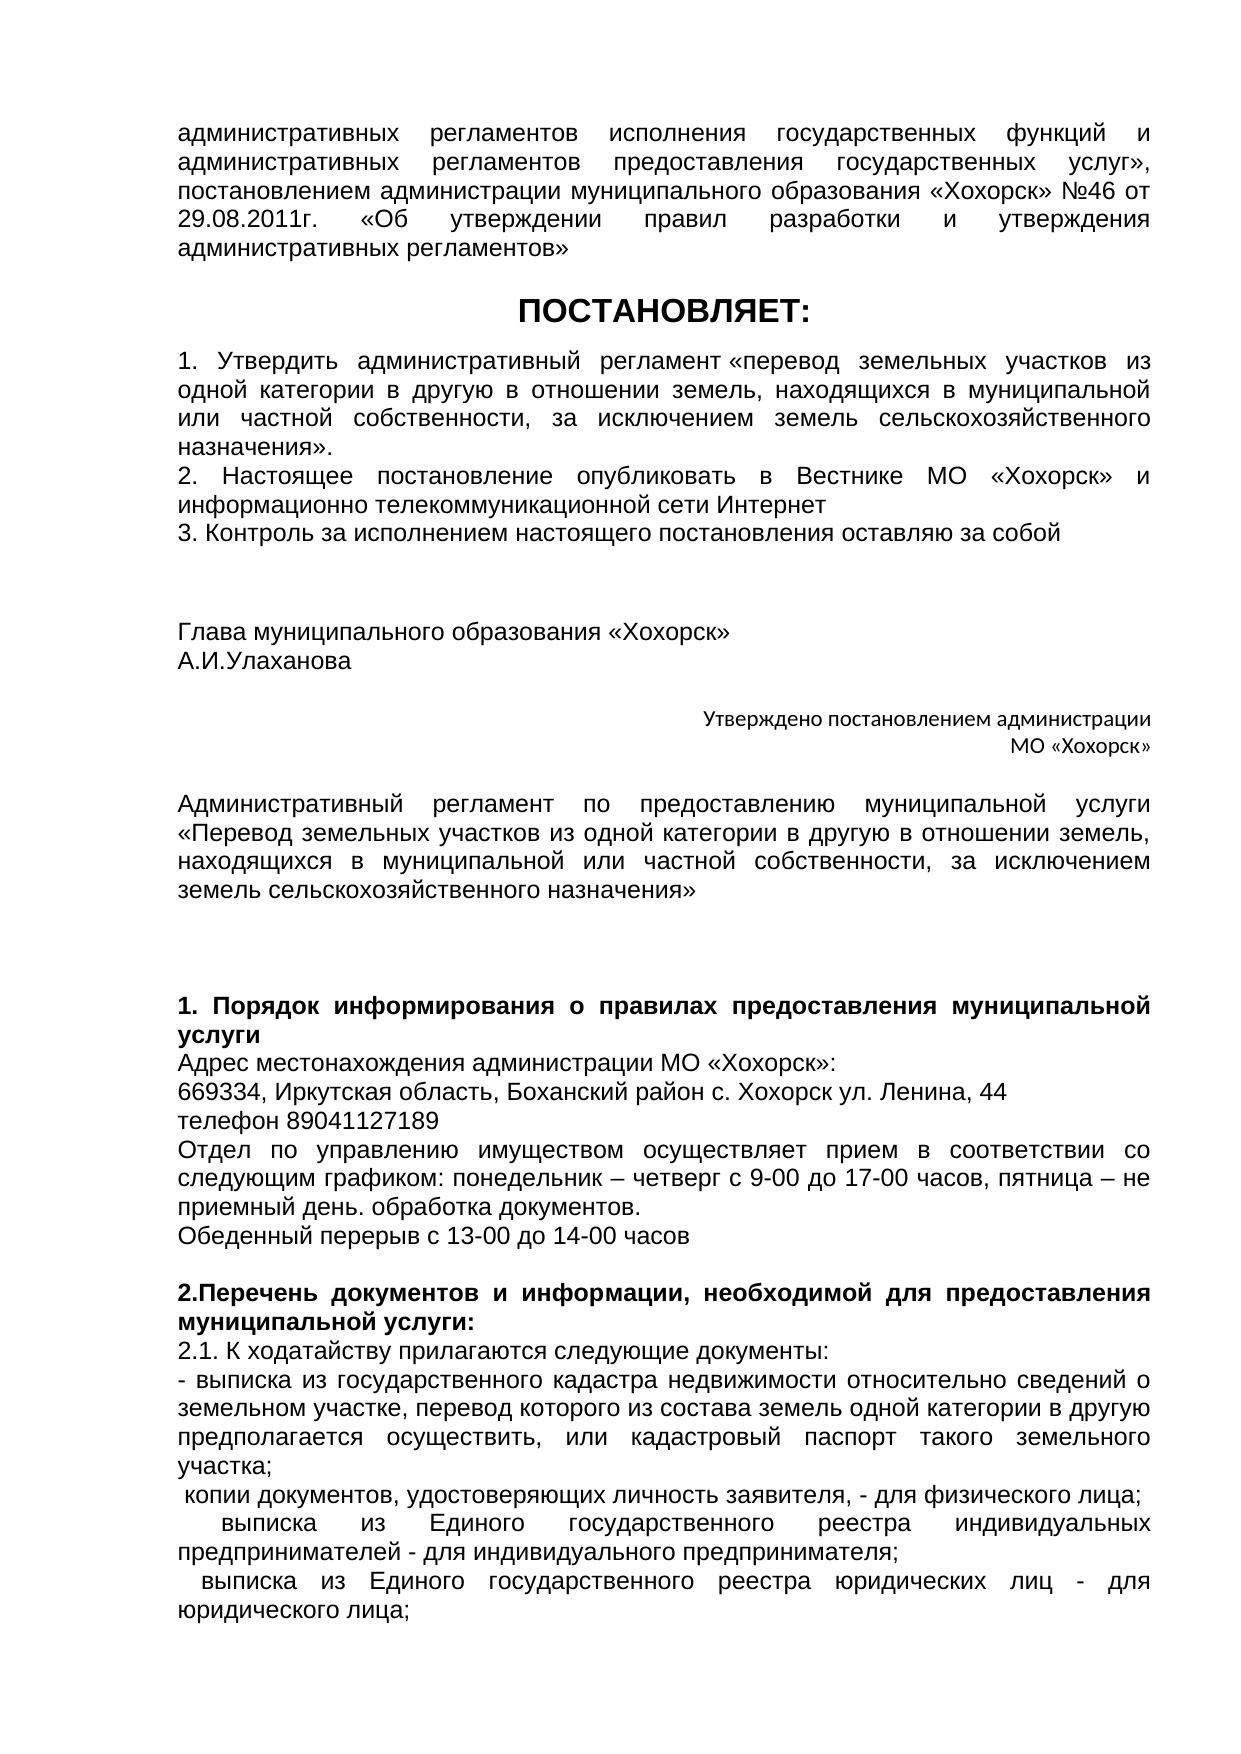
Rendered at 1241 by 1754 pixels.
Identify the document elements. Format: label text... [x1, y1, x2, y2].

text телефон 89041127189 [177, 1106, 1152, 1135]
text Административный регламент по предоставлению муниципальной услуги «Перевод земельных участков из одной категории в другую в отношении земель, находящихся в муниципальной или частной собственности, за исключением земель сельскохозяйственного назначения» [177, 789, 1152, 904]
text копии документов, удостоверяющих личность заявителя, - для физического лица; [177, 1480, 1152, 1508]
text Обеденный перерыв с 13-00 до 14-00 часов [177, 1221, 1152, 1250]
text А.И.Улаханова [177, 646, 1152, 675]
text Отдел по управлению имуществом осуществляет прием в соответствии со следующим графиком: понедельник – четверг с 9-00 до 17-00 часов, пятница – не приемный день. обработка документов. [177, 1135, 1152, 1221]
text 1. Утвердить административный регламент «перевод земельных участков из одной категории в другую в отношении земель, находящихся в муниципальной или частной собственности, за исключением земель сельскохозяйственного назначения». [177, 346, 1152, 461]
text 2. Настоящее постановление опубликовать в Вестнике МО «Хохорск» и информационно телекоммуникационной сети Интернет [177, 461, 1152, 518]
text 669334, Иркутская область, Боханский район с. Хохорск ул. Ленина, 44 [177, 1077, 1152, 1106]
text выписка из Единого государственного реестра юридических лиц - для юридического лица; [177, 1566, 1152, 1623]
text 2.1. К ходатайству прилагаются следующие документы: [177, 1336, 1152, 1365]
text 2.Перечень документов и информации, необходимой для предоставления муниципальной услуги: [177, 1278, 1152, 1336]
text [177, 118, 1152, 262]
text Глава муниципального образования «Хохорск» [177, 617, 1152, 646]
text МО «Хохорск» [177, 732, 1152, 760]
text - выписка из государственного кадастра недвижимости относительно сведений о земельном участке, перевод которого из состава земель одной категории в другую предполагается осуществить, или кадастровый паспорт такого земельного участка; [177, 1365, 1152, 1480]
text выписка из Единого государственного реестра индивидуальных предпринимателей - для индивидуального предпринимателя; [177, 1508, 1152, 1566]
text 1. Порядок информирования о правилах предоставления муниципальной услуги [177, 991, 1152, 1048]
text Утверждено постановлением администрации [177, 704, 1152, 732]
text Адрес местонахождения администрации МО «Хохорск»: [177, 1048, 1152, 1077]
text ПОСТАНОВЛЯЕТ: [177, 291, 1152, 329]
text 3. Контроль за исполнением настоящего постановления оставляю за собой [177, 518, 1152, 547]
